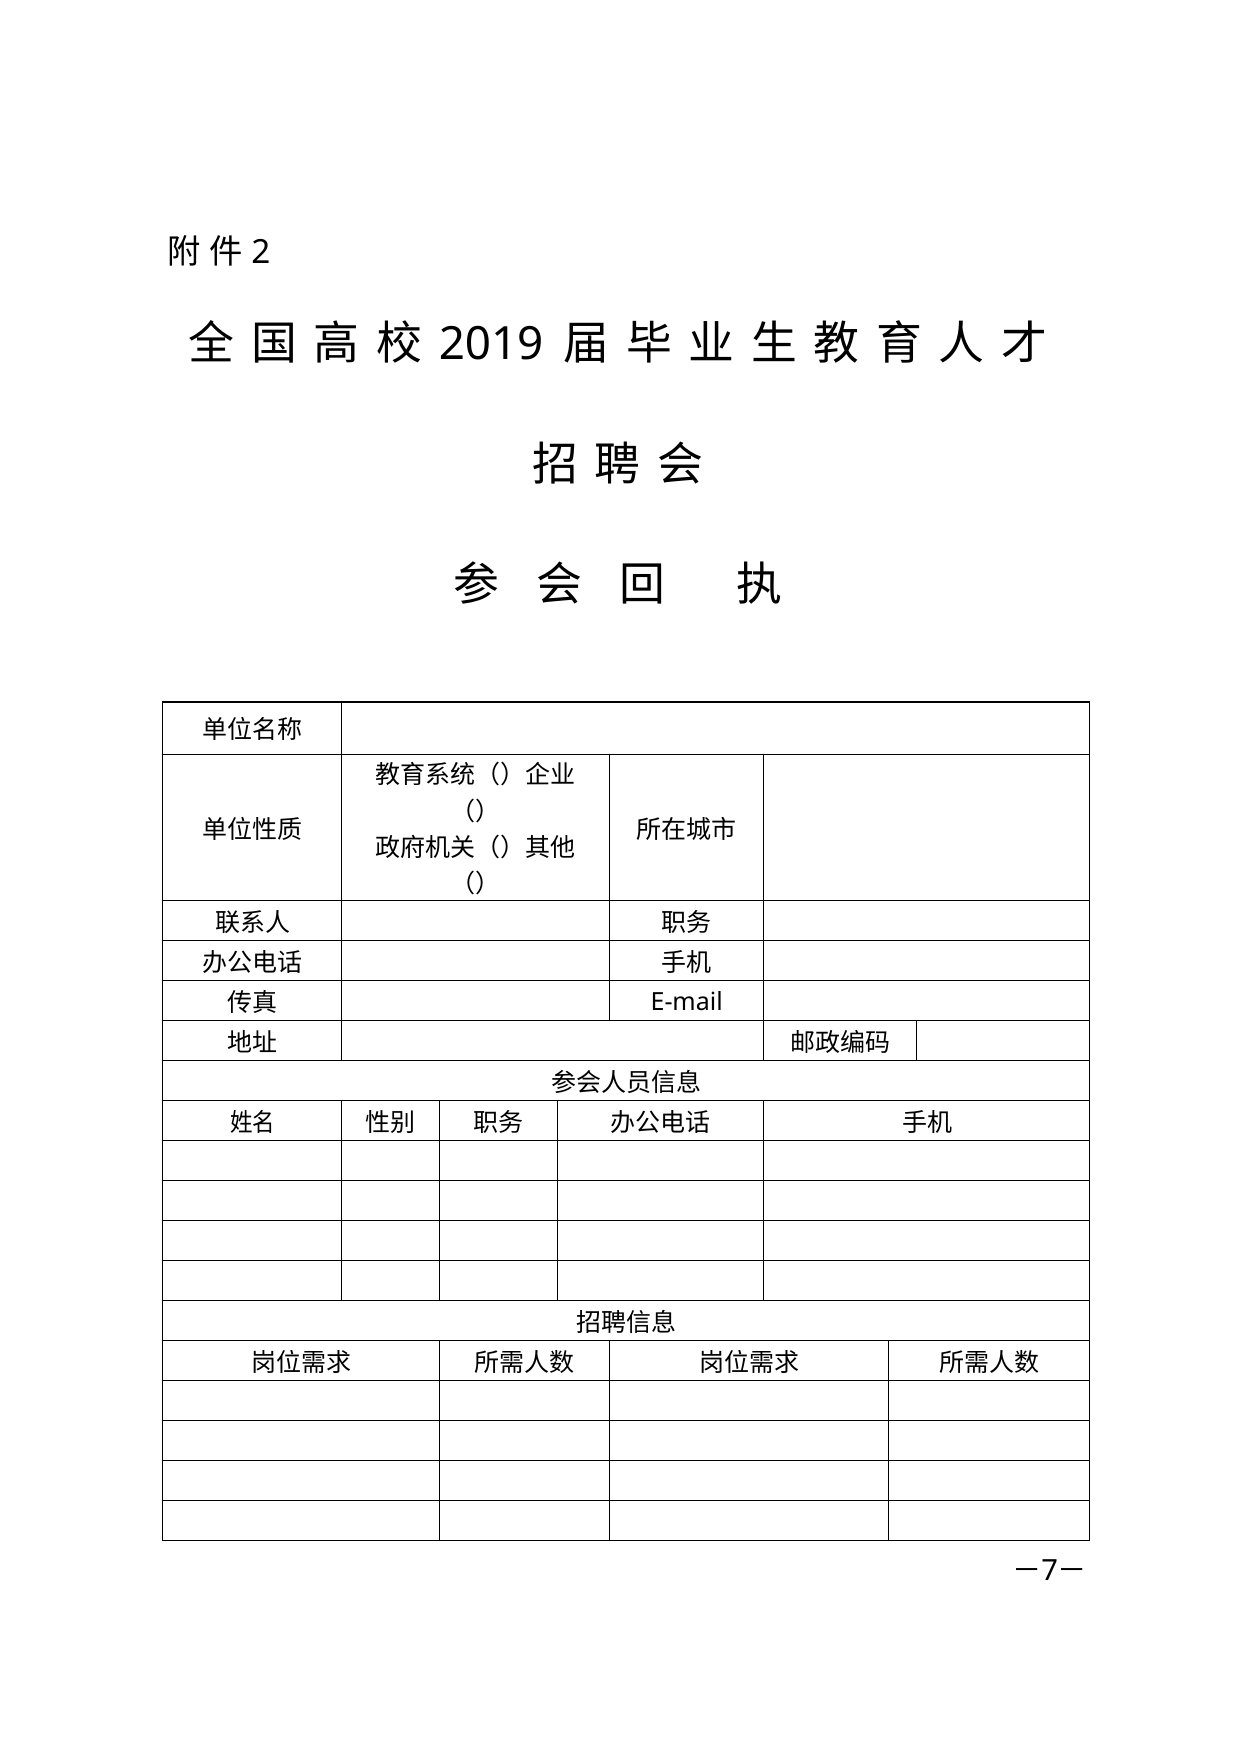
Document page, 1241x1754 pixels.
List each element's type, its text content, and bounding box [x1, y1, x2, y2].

table_cell 所在城市 [610, 755, 763, 900]
table_cell [440, 1421, 609, 1460]
table_cell [764, 941, 1089, 980]
table_cell [342, 981, 609, 1020]
table_cell 职务 [610, 901, 763, 940]
table_cell [163, 1501, 439, 1540]
table_cell [342, 1221, 439, 1260]
table_cell 传真 [163, 981, 341, 1020]
table_cell [342, 1261, 439, 1300]
table_cell [440, 1221, 557, 1260]
table_cell E-mail [610, 981, 763, 1020]
table_cell [610, 1461, 888, 1500]
table_cell [764, 1181, 1089, 1220]
table_cell 手机 [764, 1101, 1089, 1140]
table_cell [440, 1181, 557, 1220]
table_cell [163, 1181, 341, 1220]
table_cell 办公电话 [558, 1101, 763, 1140]
table_cell [342, 901, 609, 940]
table_cell [558, 1141, 763, 1180]
table_cell [163, 1461, 439, 1500]
text 附件2 [168, 219, 1105, 279]
table_cell [917, 1021, 1089, 1060]
table_cell [558, 1221, 763, 1260]
table_cell 职务 [440, 1101, 557, 1140]
table_header 单位名称 [163, 703, 341, 754]
table_cell [889, 1381, 1089, 1420]
table_cell [764, 981, 1089, 1020]
table_cell [440, 1501, 609, 1540]
table_cell 参会人员信息 [163, 1061, 1089, 1100]
table_cell [440, 1261, 557, 1300]
table_cell [610, 1381, 888, 1420]
table_cell [163, 1141, 341, 1180]
text 参会回执 [168, 520, 1084, 641]
table_cell 邮政编码 [764, 1021, 916, 1060]
table_cell 教育系统（）企业（） 政府机关（）其他（） [342, 755, 609, 900]
table_cell [558, 1261, 763, 1300]
table_cell 岗位需求 [163, 1341, 439, 1380]
table_cell 所需人数 [889, 1341, 1089, 1380]
table_cell 办公电话 [163, 941, 341, 980]
table_cell [342, 1181, 439, 1220]
table_cell [889, 1421, 1089, 1460]
table_cell [163, 1221, 341, 1260]
table_cell [163, 1261, 341, 1300]
table_cell [342, 1021, 763, 1060]
text 全国高校2019届毕业生教育人才招聘会 [168, 279, 1084, 520]
table_cell [610, 1421, 888, 1460]
table_cell 所需人数 [440, 1341, 609, 1380]
table_header [342, 703, 1089, 754]
table_cell [889, 1461, 1089, 1500]
table_cell 单位性质 [163, 755, 341, 900]
table_cell 联系人 [163, 901, 341, 940]
table_cell [764, 755, 1089, 900]
table_cell [610, 1501, 888, 1540]
table_cell [163, 1421, 439, 1460]
table_cell [764, 901, 1089, 940]
table_cell [440, 1381, 609, 1420]
table_cell [889, 1501, 1089, 1540]
table_cell 岗位需求 [610, 1341, 888, 1380]
table_cell [342, 1141, 439, 1180]
table_cell 手机 [610, 941, 763, 980]
table_cell [342, 941, 609, 980]
table_cell 招聘信息 [163, 1301, 1089, 1340]
table_cell [163, 1381, 439, 1420]
table_cell 性别 [342, 1101, 439, 1140]
table_cell [764, 1261, 1089, 1300]
table_cell [440, 1461, 609, 1500]
table_cell [764, 1141, 1089, 1180]
table_cell 地址 [163, 1021, 341, 1060]
table_cell [558, 1181, 763, 1220]
table_cell [764, 1221, 1089, 1260]
table_cell 姓名 [163, 1101, 341, 1140]
table_cell [440, 1141, 557, 1180]
